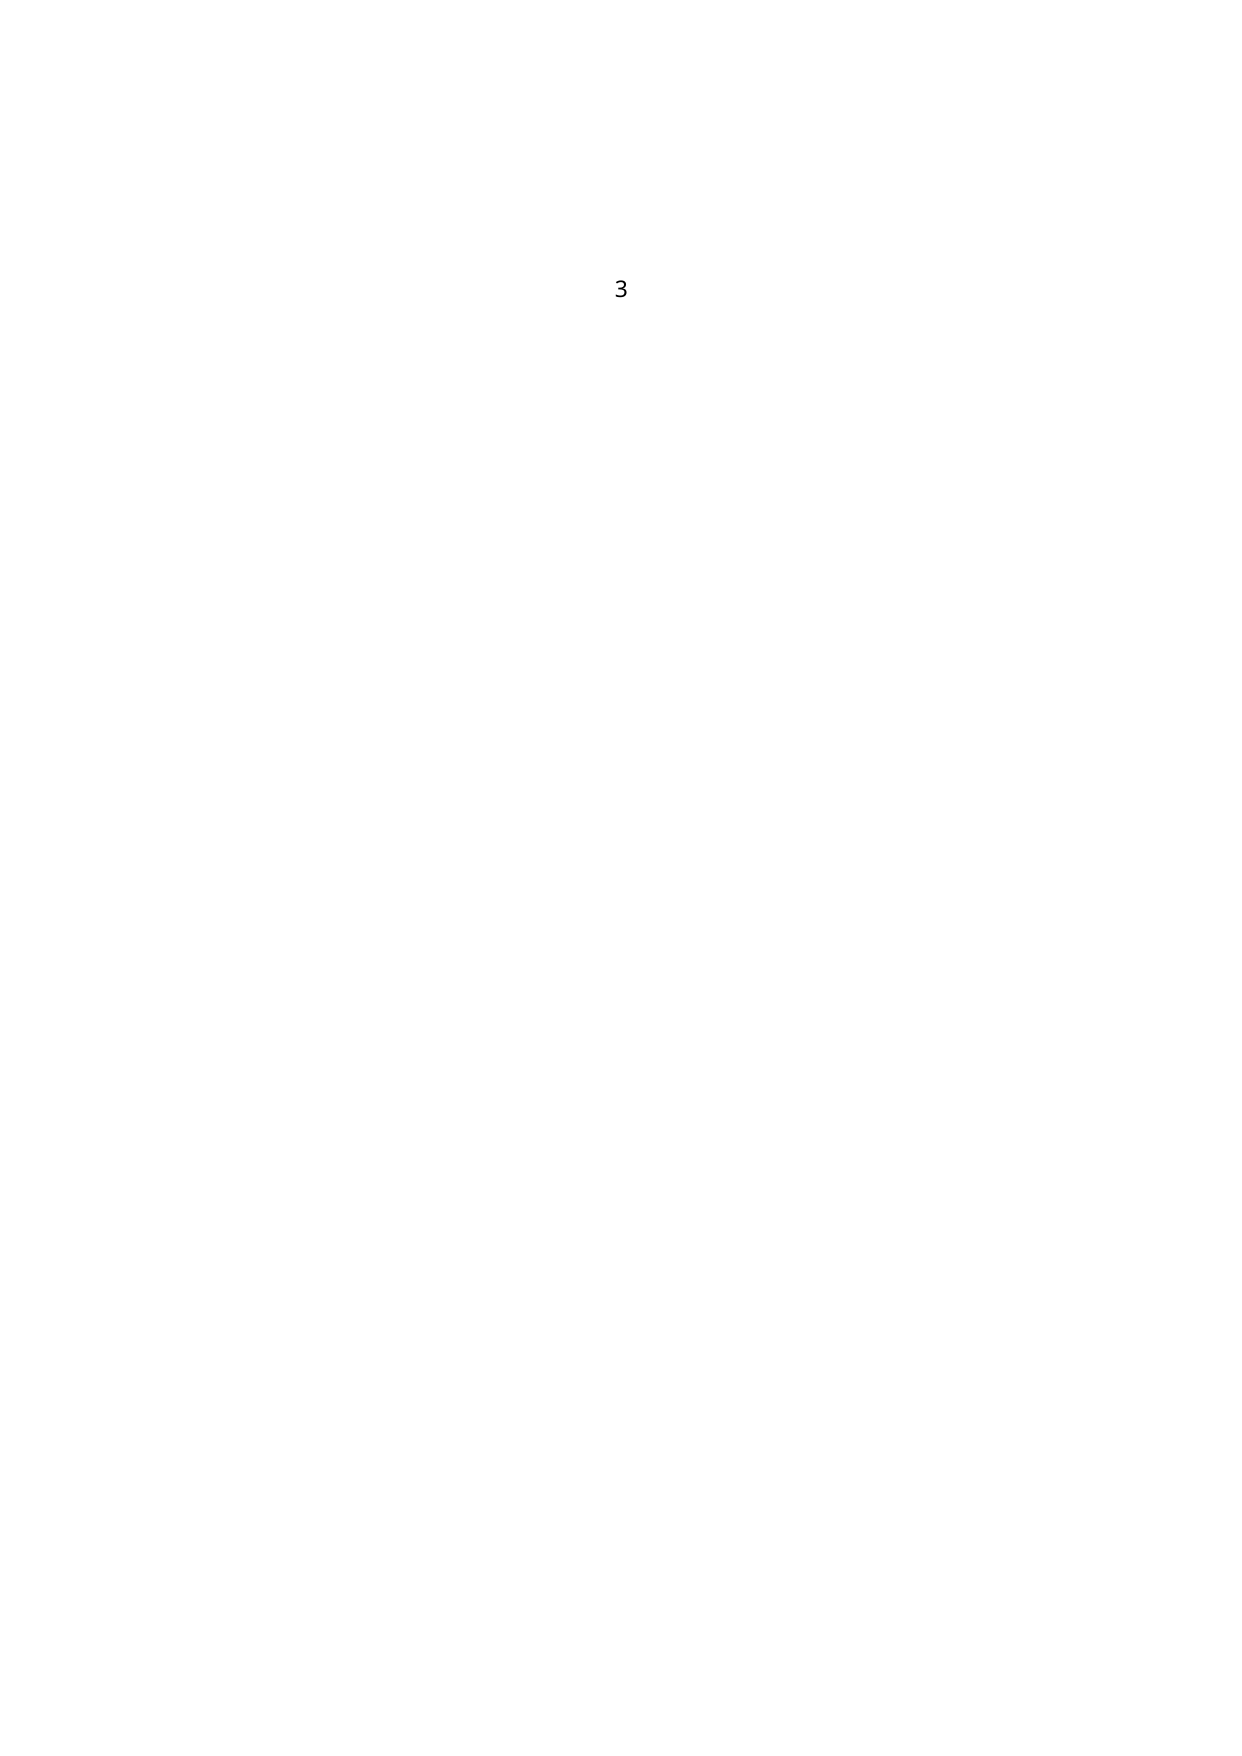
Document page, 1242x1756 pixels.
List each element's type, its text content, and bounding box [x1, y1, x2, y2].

text 3 [52, 272, 1190, 304]
